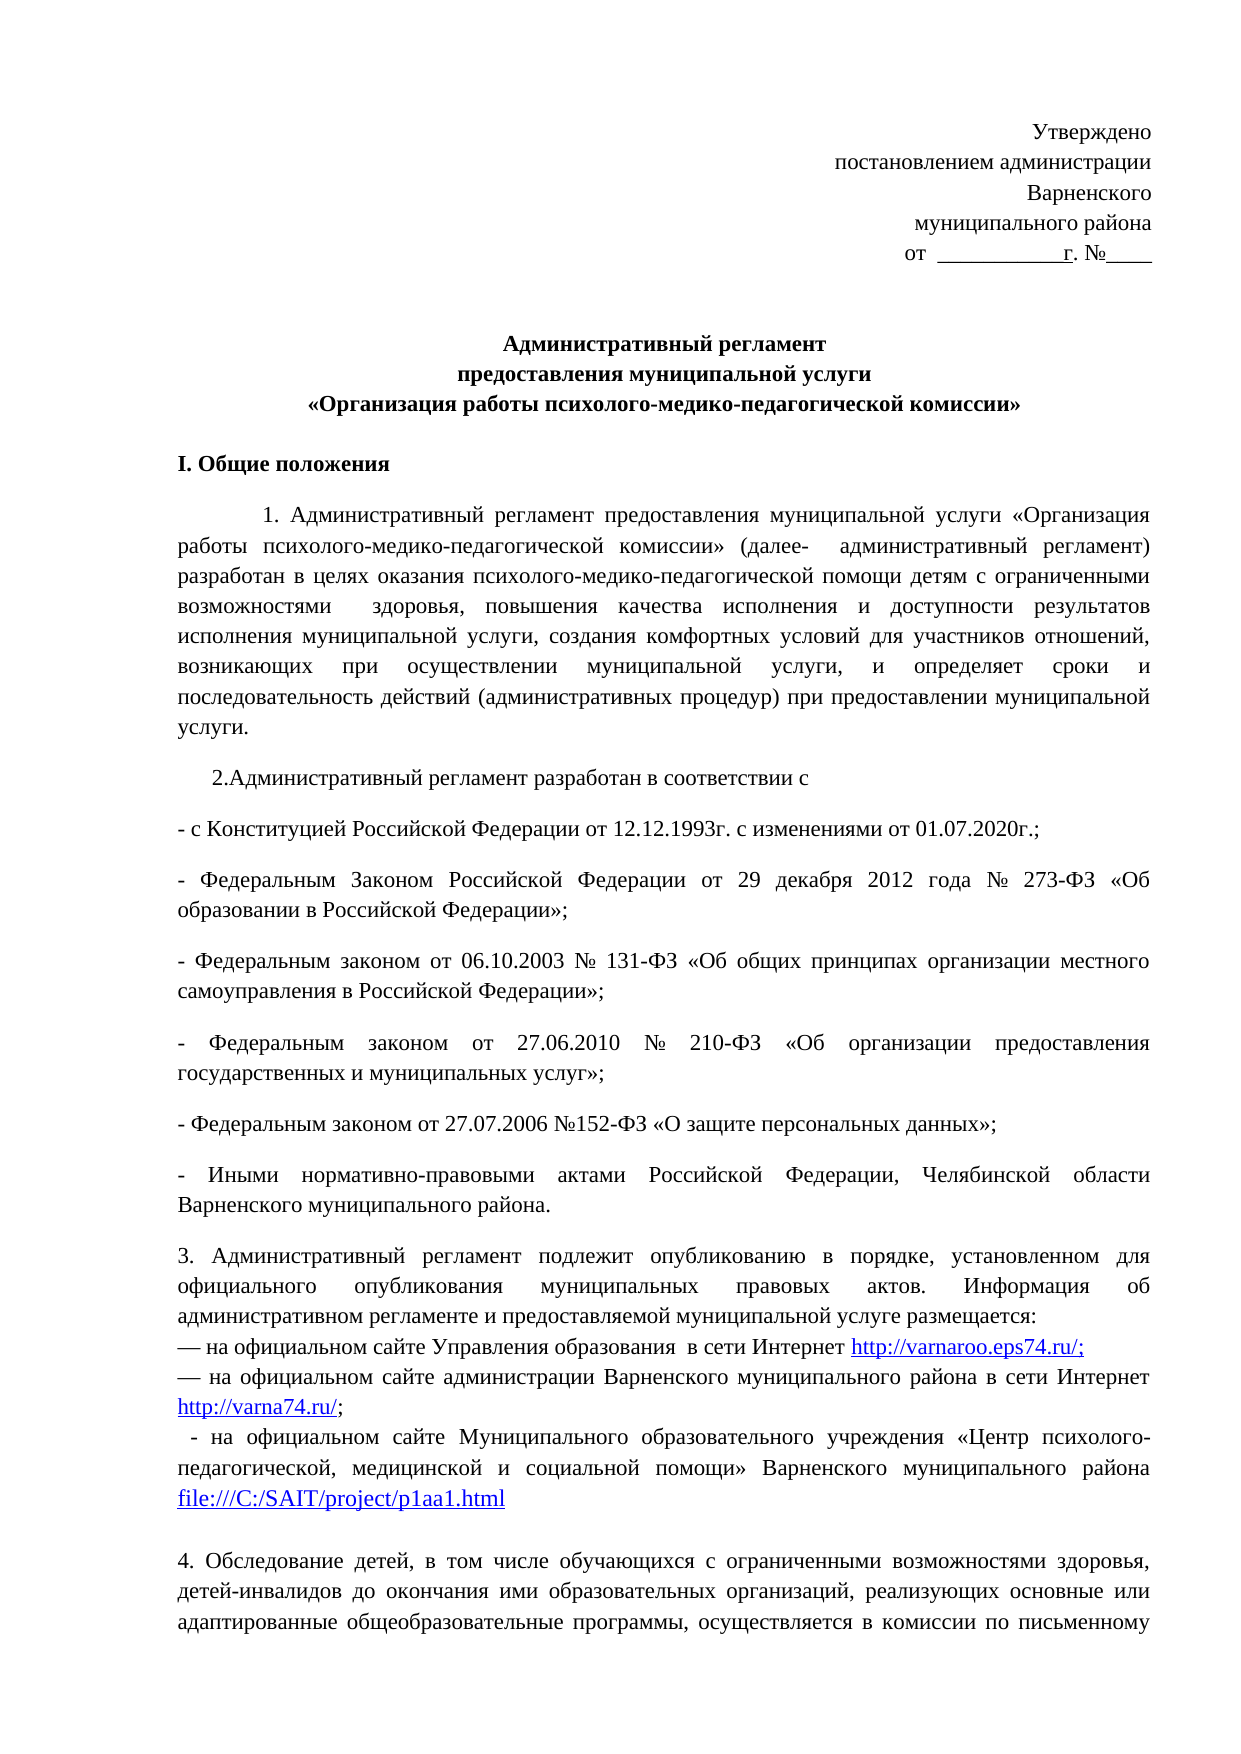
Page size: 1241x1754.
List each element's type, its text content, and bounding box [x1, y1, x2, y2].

text Утверждено [177, 118, 1152, 144]
text - с Конституцией Российской Федерации от 12.12.1993г. с изменениями от 01.07.2020г.; [177, 815, 1152, 841]
text постановлением администрации [177, 148, 1152, 175]
text - Федеральным законом от 27.06.2010 № 210-ФЗ «Об организации предоставления государственных и муниципальных услуг»; [177, 1028, 1152, 1085]
text от ___________г. №____ [177, 239, 1152, 265]
text предоставления муниципальной услуги [177, 360, 1152, 386]
text — на официальном сайте администрации Варненского муниципального района в сети Интернет http://varna74.ru/; [177, 1363, 1152, 1419]
text - на официальном сайте Муниципального образовательного учреждения «Центр психолого-педагогической, медицинской и социальной помощи» Варненского муниципального района file:///C:/SAIT/project/p1aa1.html [177, 1423, 1152, 1512]
text - Федеральным законом от 27.07.2006 №152-ФЗ «О защите персональных данных»; [177, 1110, 1152, 1136]
text 2.Административный регламент разработан в соответствии с [177, 764, 1152, 790]
text - Федеральным законом от 06.10.2003 № 131-ФЗ «Об общих принципах организации местного самоуправления в Российской Федерации»; [177, 947, 1152, 1004]
text «Организация работы психолого-медико-педагогической комиссии» [177, 390, 1152, 416]
text Варненского [177, 178, 1152, 205]
text I. Общие положения [177, 450, 1152, 477]
text — на официальном сайте Управления образования в сети Интернет http://varnaroo.eps74.ru/; [177, 1333, 1152, 1359]
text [177, 1547, 1152, 1634]
text 1. Административный регламент предоставления муниципальной услуги «Организация работы психолого-медико-педагогической комиссии» (далее- административный регламент) разработан в целях оказания психолого-медико-педагогической помощи детям с ограниченными возможностями здоровья, повышения качества исполнения и доступности результатов исполнения муниципальной услуги, создания комфортных условий для участников отношений, возникающих при осуществлении муниципальной услуги, и определяет сроки и последовательность действий (административных процедур) при предоставлении муниципальной услуги. [177, 501, 1152, 739]
text - Иными нормативно-правовыми актами Российской Федерации, Челябинской области Варненского муниципального района. [177, 1161, 1152, 1217]
text муниципального района [177, 209, 1152, 235]
text - Федеральным Законом Российской Федерации от 29 декабря 2012 года № 273-ФЗ «Об образовании в Российской Федерации»; [177, 866, 1152, 923]
text 3. Административный регламент подлежит опубликованию в порядке, установленном для официального опубликования муниципальных правовых актов. Информация об административном регламенте и предоставляемой муниципальной услуге размещается: [177, 1242, 1152, 1329]
text Административный регламент [177, 329, 1152, 356]
